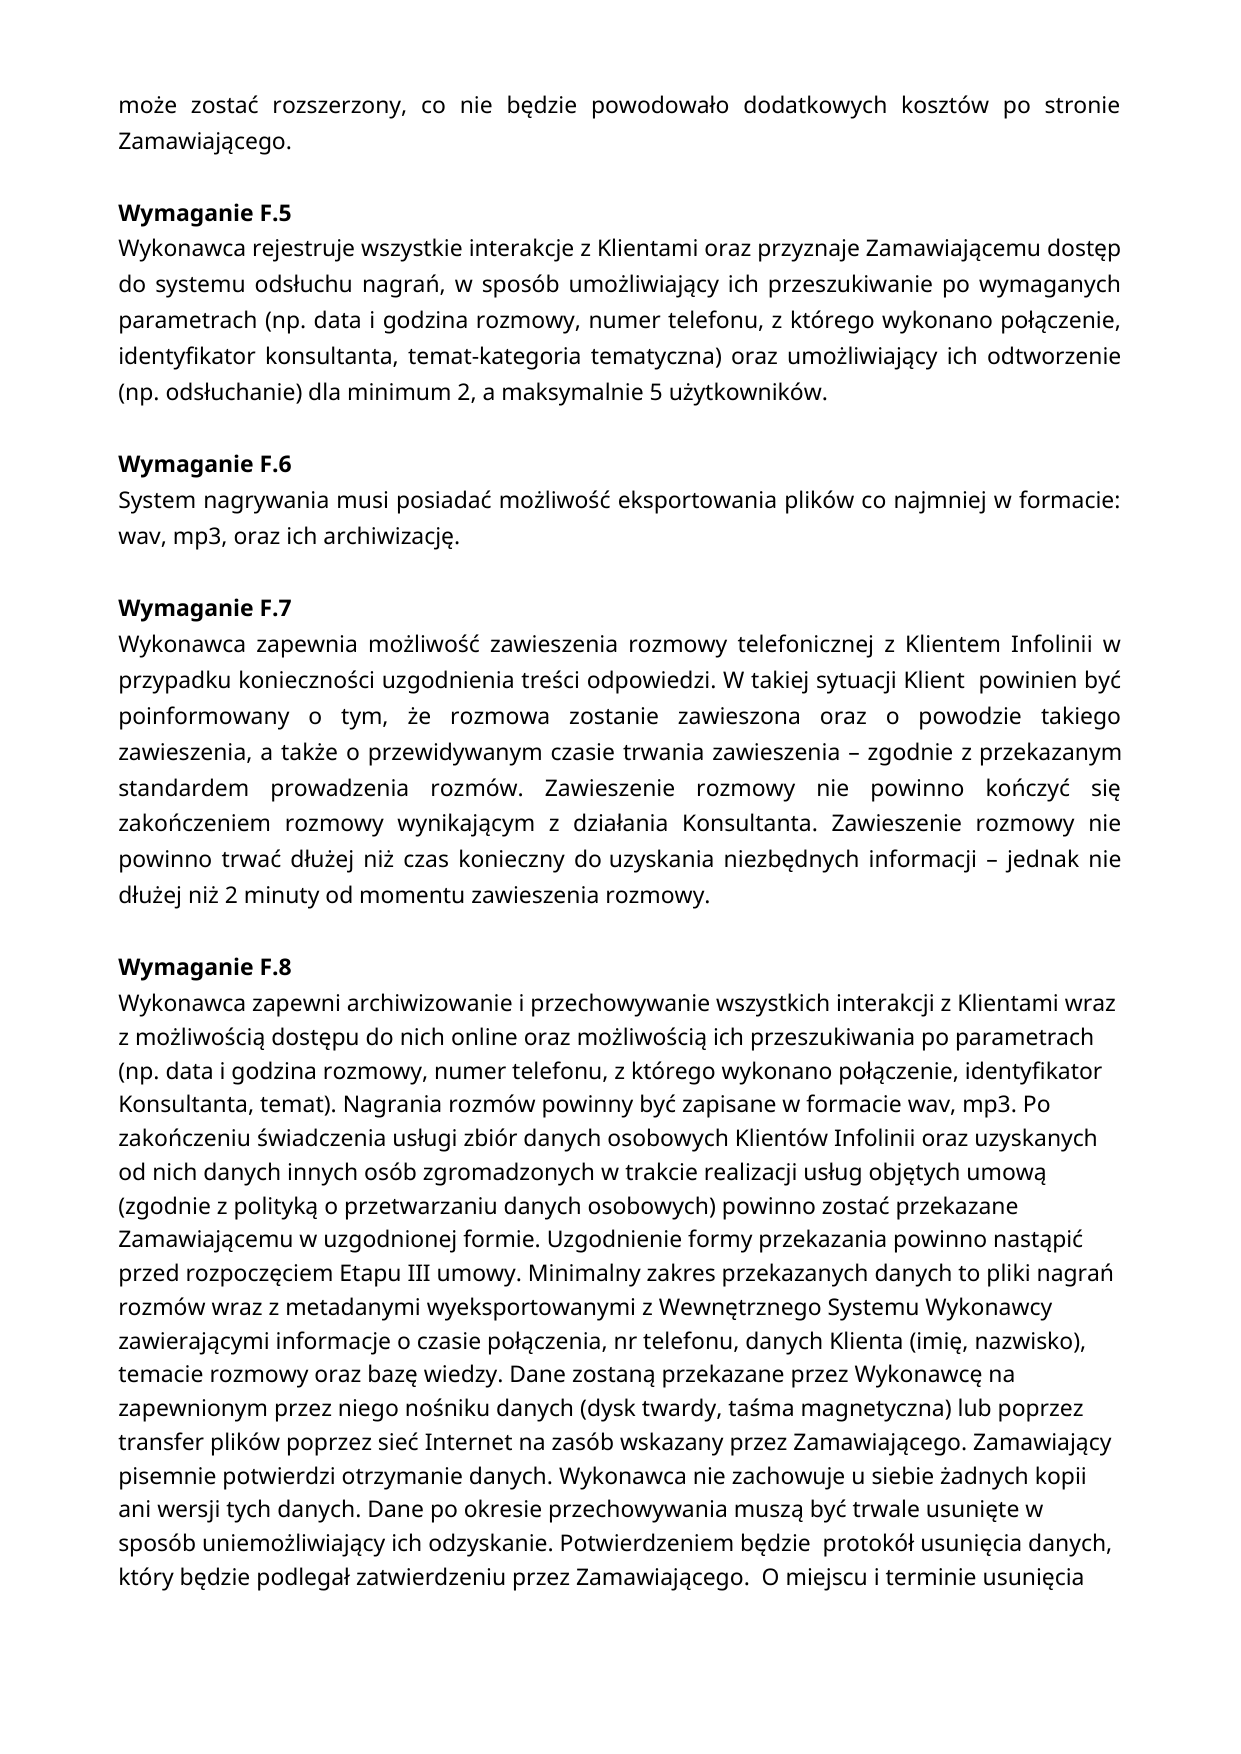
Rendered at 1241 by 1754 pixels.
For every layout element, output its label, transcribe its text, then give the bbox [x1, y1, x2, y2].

text Wymaganie F.7 [118, 592, 1122, 623]
text Wykonawca rejestruje wszystkie interakcje z Klientami oraz przyznaje Zamawiającemu dostęp do systemu odsłuchu nagrań, w sposób umożliwiający ich przeszukiwanie po wymaganych parametrach (np. data i godzina rozmowy, numer telefonu, z którego wykonano połączenie, identyfikator konsultanta, temat-kategoria tematyczna) oraz umożliwiający ich odtworzenie (np. odsłuchanie) dla minimum 2, a maksymalnie 5 użytkowników. [118, 232, 1122, 407]
text Wykonawca zapewnia możliwość zawieszenia rozmowy telefonicznej z Klientem Infolinii w przypadku konieczności uzgodnienia treści odpowiedzi. W takiej sytuacji Klient powinien być poinformowany o tym, że rozmowa zostanie zawieszona oraz o powodzie takiego zawieszenia, a także o przewidywanym czasie trwania zawieszenia – zgodnie z przekazanym standardem prowadzenia rozmów. Zawieszenie rozmowy nie powinno kończyć się zakończeniem rozmowy wynikającym z działania Konsultanta. Zawieszenie rozmowy nie powinno trwać dłużej niż czas konieczny do uzyskania niezbędnych informacji – jednak nie dłużej niż 2 minuty od momentu zawieszenia rozmowy. [118, 628, 1122, 911]
text Wymaganie F.6 [118, 448, 1122, 479]
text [118, 89, 1122, 156]
text Wymaganie F.5 [118, 196, 1122, 228]
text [118, 987, 1122, 1592]
text System nagrywania musi posiadać możliwość eksportowania plików co najmniej w formacie: wav, mp3, oraz ich archiwizację. [118, 484, 1122, 551]
text Wymaganie F.8 [118, 951, 1122, 982]
